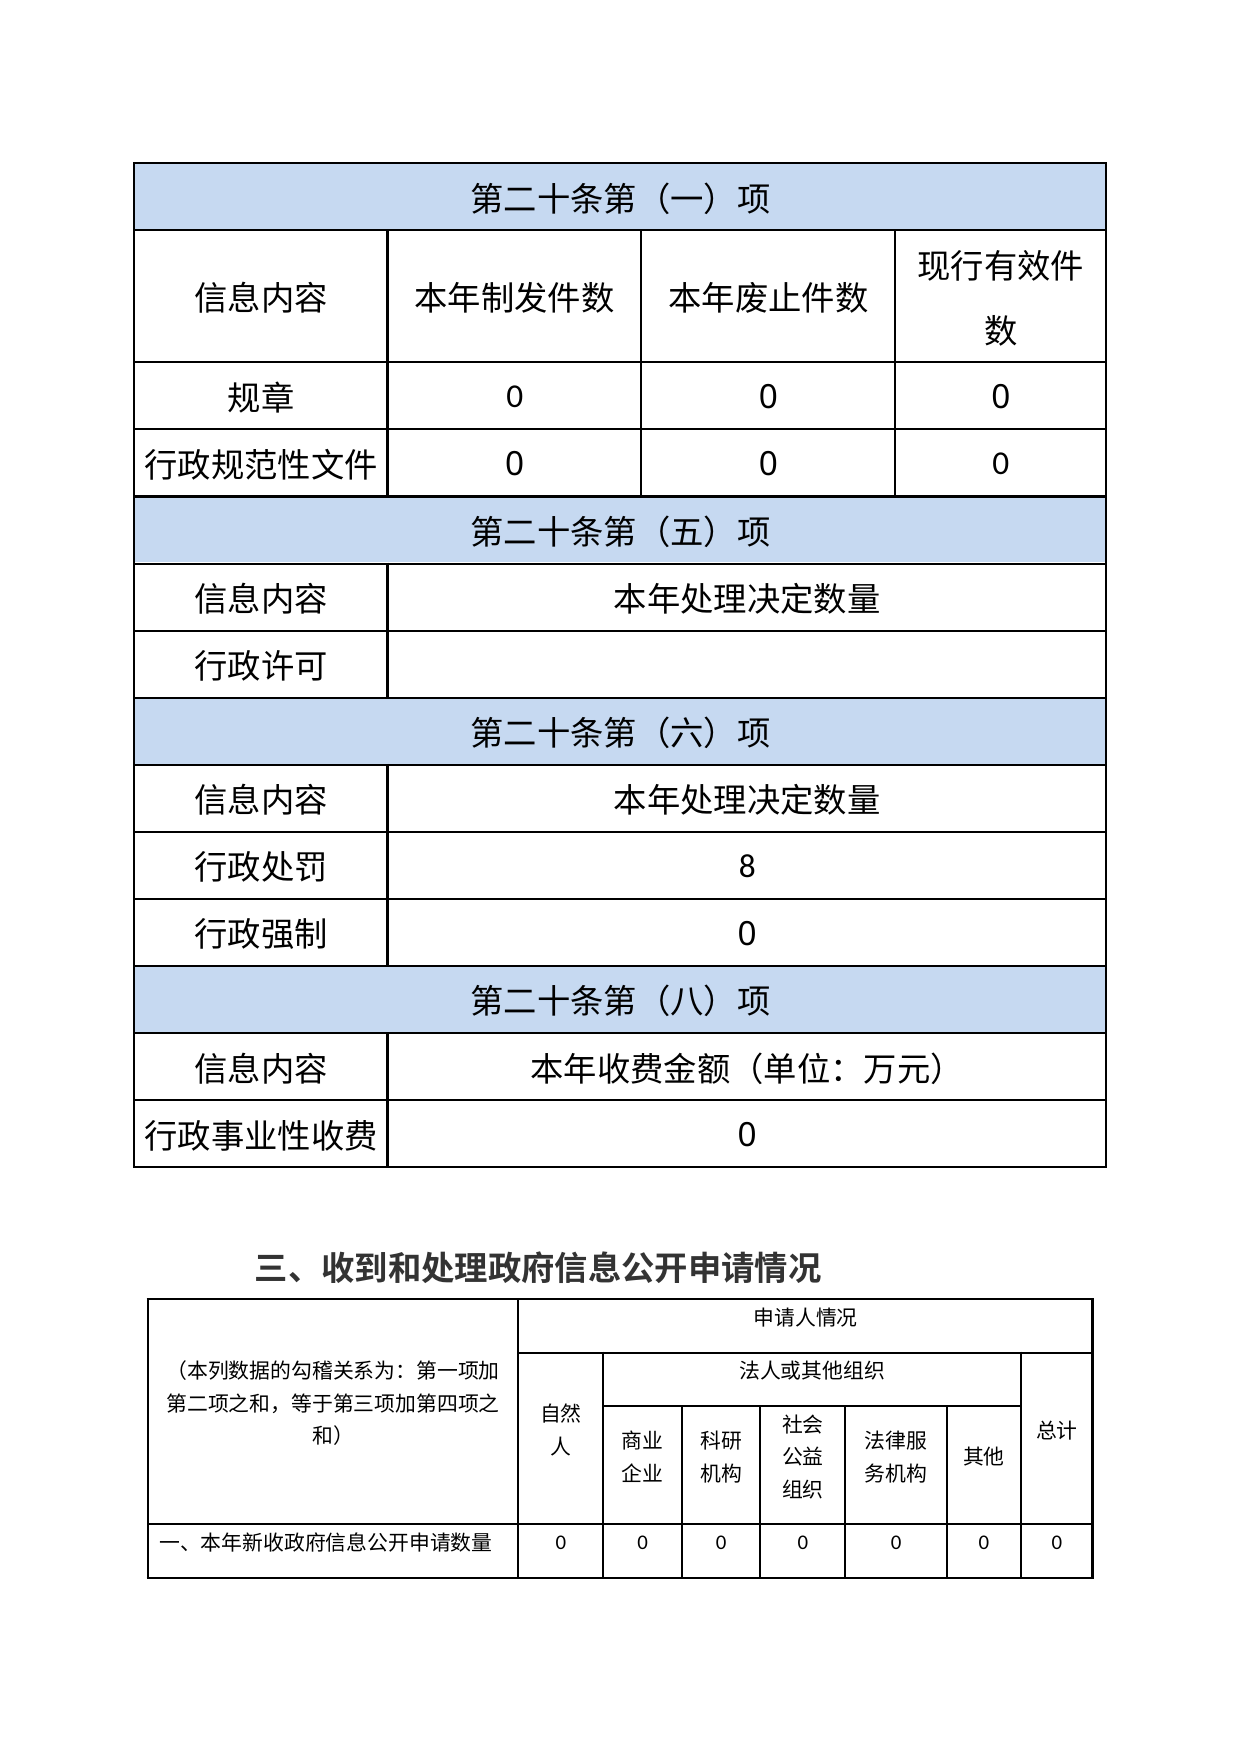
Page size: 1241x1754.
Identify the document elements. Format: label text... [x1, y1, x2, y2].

table_cell 0 [389, 430, 640, 495]
table_cell 0 [683, 1525, 759, 1577]
table_cell 本年处理决定数量 [389, 766, 1105, 831]
table_cell 本年制发件数 [389, 231, 640, 361]
table_cell 0 [389, 1101, 1105, 1166]
table_cell 信息内容 [135, 231, 386, 361]
table_cell 商业企业 [604, 1407, 681, 1523]
table_cell 0 [1022, 1525, 1091, 1577]
table_cell 0 [389, 363, 640, 428]
table_cell 法人或其他组织 [604, 1354, 1020, 1405]
table_cell 本年废止件数 [642, 231, 894, 361]
table_cell 行政处罚 [135, 833, 386, 898]
table_cell 信息内容 [135, 1034, 386, 1099]
table_cell 科研机构 [683, 1407, 759, 1523]
table_cell 第二十条第（五）项 [135, 498, 1105, 562]
table_cell 0 [642, 430, 894, 495]
table_cell [389, 632, 1105, 697]
table_cell 0 [896, 363, 1105, 428]
table_cell 0 [846, 1525, 946, 1577]
table_cell 信息内容 [135, 565, 386, 629]
list 三、收到和处理政府信息公开申请情况 [187, 1233, 1053, 1298]
table_cell 8 [389, 833, 1105, 898]
table_cell 现行有效件数 [896, 231, 1105, 361]
table_cell 行政许可 [135, 632, 386, 697]
table_cell 规章 [135, 363, 386, 428]
table_cell 行政规范性文件 [135, 430, 386, 495]
table_cell 0 [519, 1525, 602, 1577]
table_cell 0 [604, 1525, 681, 1577]
table_cell 0 [896, 430, 1105, 495]
table_cell 本年收费金额（单位：万元） [389, 1034, 1105, 1099]
table_cell 第二十条第（八）项 [135, 967, 1105, 1032]
table_header 申请人情况 [519, 1300, 1091, 1352]
table_cell 一、本年新收政府信息公开申请数量 [149, 1525, 517, 1577]
table_cell 本年处理决定数量 [389, 565, 1105, 629]
table_cell 第二十条第（六）项 [135, 699, 1105, 764]
table_cell 0 [761, 1525, 844, 1577]
table_cell 信息内容 [135, 766, 386, 831]
table_cell 行政强制 [135, 900, 386, 965]
table_cell 0 [948, 1525, 1020, 1577]
table_header 第二十条第（一）项 [135, 164, 1105, 229]
table_cell 法律服务机构 [846, 1407, 946, 1523]
table_cell 其他 [948, 1407, 1020, 1523]
table_cell 0 [642, 363, 894, 428]
table_cell 社会公益组织 [761, 1407, 844, 1523]
table_cell 行政事业性收费 [135, 1101, 386, 1166]
table_header （本列数据的勾稽关系为：第一项加第二项之和，等于第三项加第四项之和） [149, 1300, 517, 1523]
table_cell 自然人 [519, 1354, 602, 1523]
table_cell 总计 [1022, 1354, 1091, 1523]
table_cell 0 [389, 900, 1105, 965]
